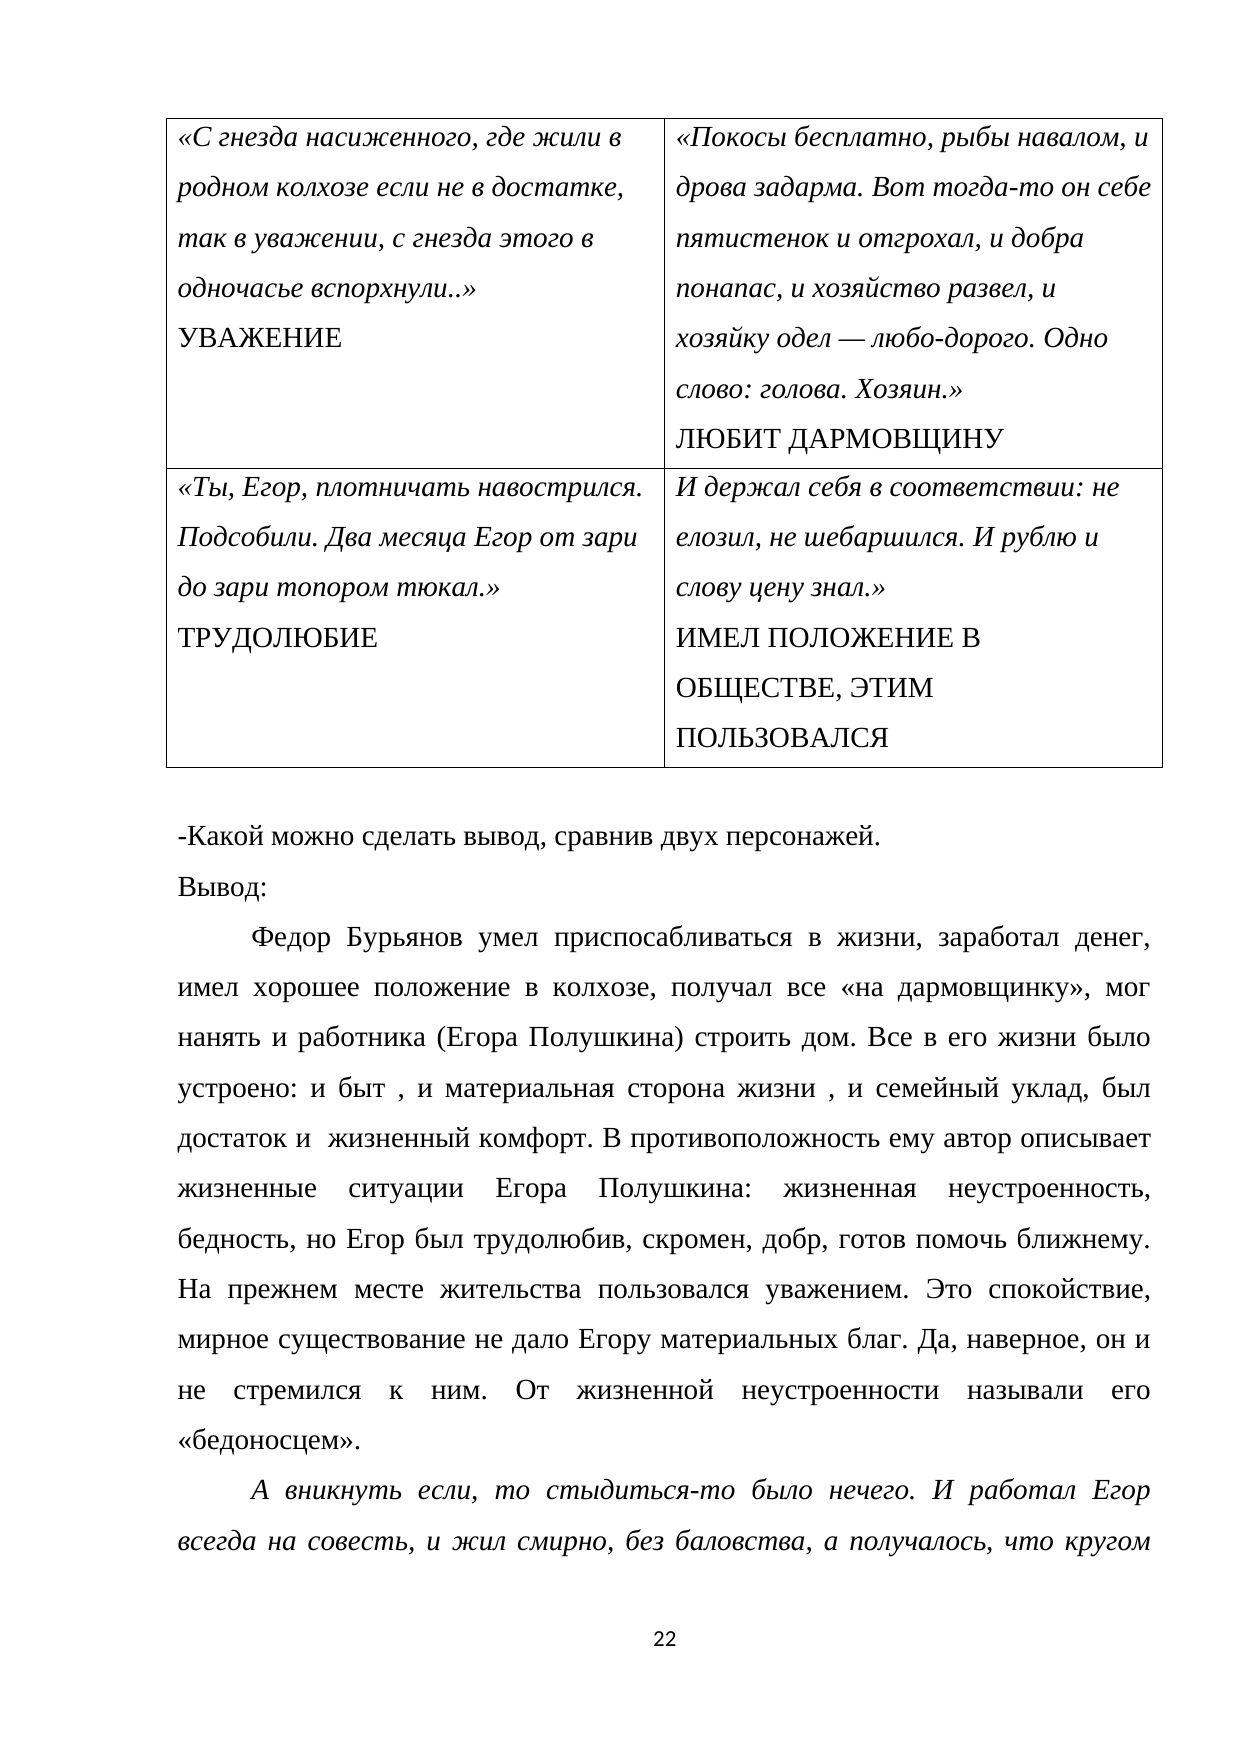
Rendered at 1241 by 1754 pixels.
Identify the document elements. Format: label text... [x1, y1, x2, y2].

table_cell «Ты, Егор, плотничать навострился. Подсобили. Два месяца Егор от зари до зари топором тюкал.» ТРУДОЛЮБИЕ [167, 469, 664, 767]
table_cell И держал себя в соответствии: не елозил, не шебаршился. И рублю и слову цену знал.» ИМЕЛ ПОЛОЖЕНИЕ В ОБЩЕСТВЕ, ЭТИМ ПОЛЬЗОВАЛСЯ [665, 469, 1162, 767]
text Федор Бурьянов умел приспосабливаться в жизни, заработал денег, имел хорошее положение в колхозе, получал все «на дармовщинку», мог нанять и работника (Егора Полушкина) строить дом. Все в его жизни было устроено: и быт , и материальная сторона жизни , и семейный уклад, был достаток и жизненный комфорт. В противоположность ему автор описывает жизненные ситуации Егора Полушкина: жизненная неустроенность, бедность, но Егор был трудолюбив, скромен, добр, готов помочь ближнему. На прежнем месте жительства пользовался уважением. Это спокойствие, мирное существование не дало Егору материальных благ. Да, наверное, он и не стремился к ним. От жизненной неустроенности называли его «бедоносцем». [177, 919, 1152, 1456]
table_cell «Покосы бесплатно, рыбы навалом, и дрова задарма. Вот тогда-то он себе пятистенок и отгрохал, и добра понапас, и хозяйство развел, и хозяйку одел — любо-дорого. Одно слово: голова. Хозяин.» ЛЮБИТ ДАРМОВЩИНУ [665, 119, 1162, 468]
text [177, 1472, 1152, 1556]
text -Какой можно сделать вывод, сравнив двух персонажей. [177, 818, 1152, 852]
text Вывод: [177, 869, 1152, 902]
table_cell «С гнезда насиженного, где жили в родном колхозе если не в достатке, так в уважении, с гнезда этого в одночасье вспорхнули..» УВАЖЕНИЕ [167, 119, 664, 468]
